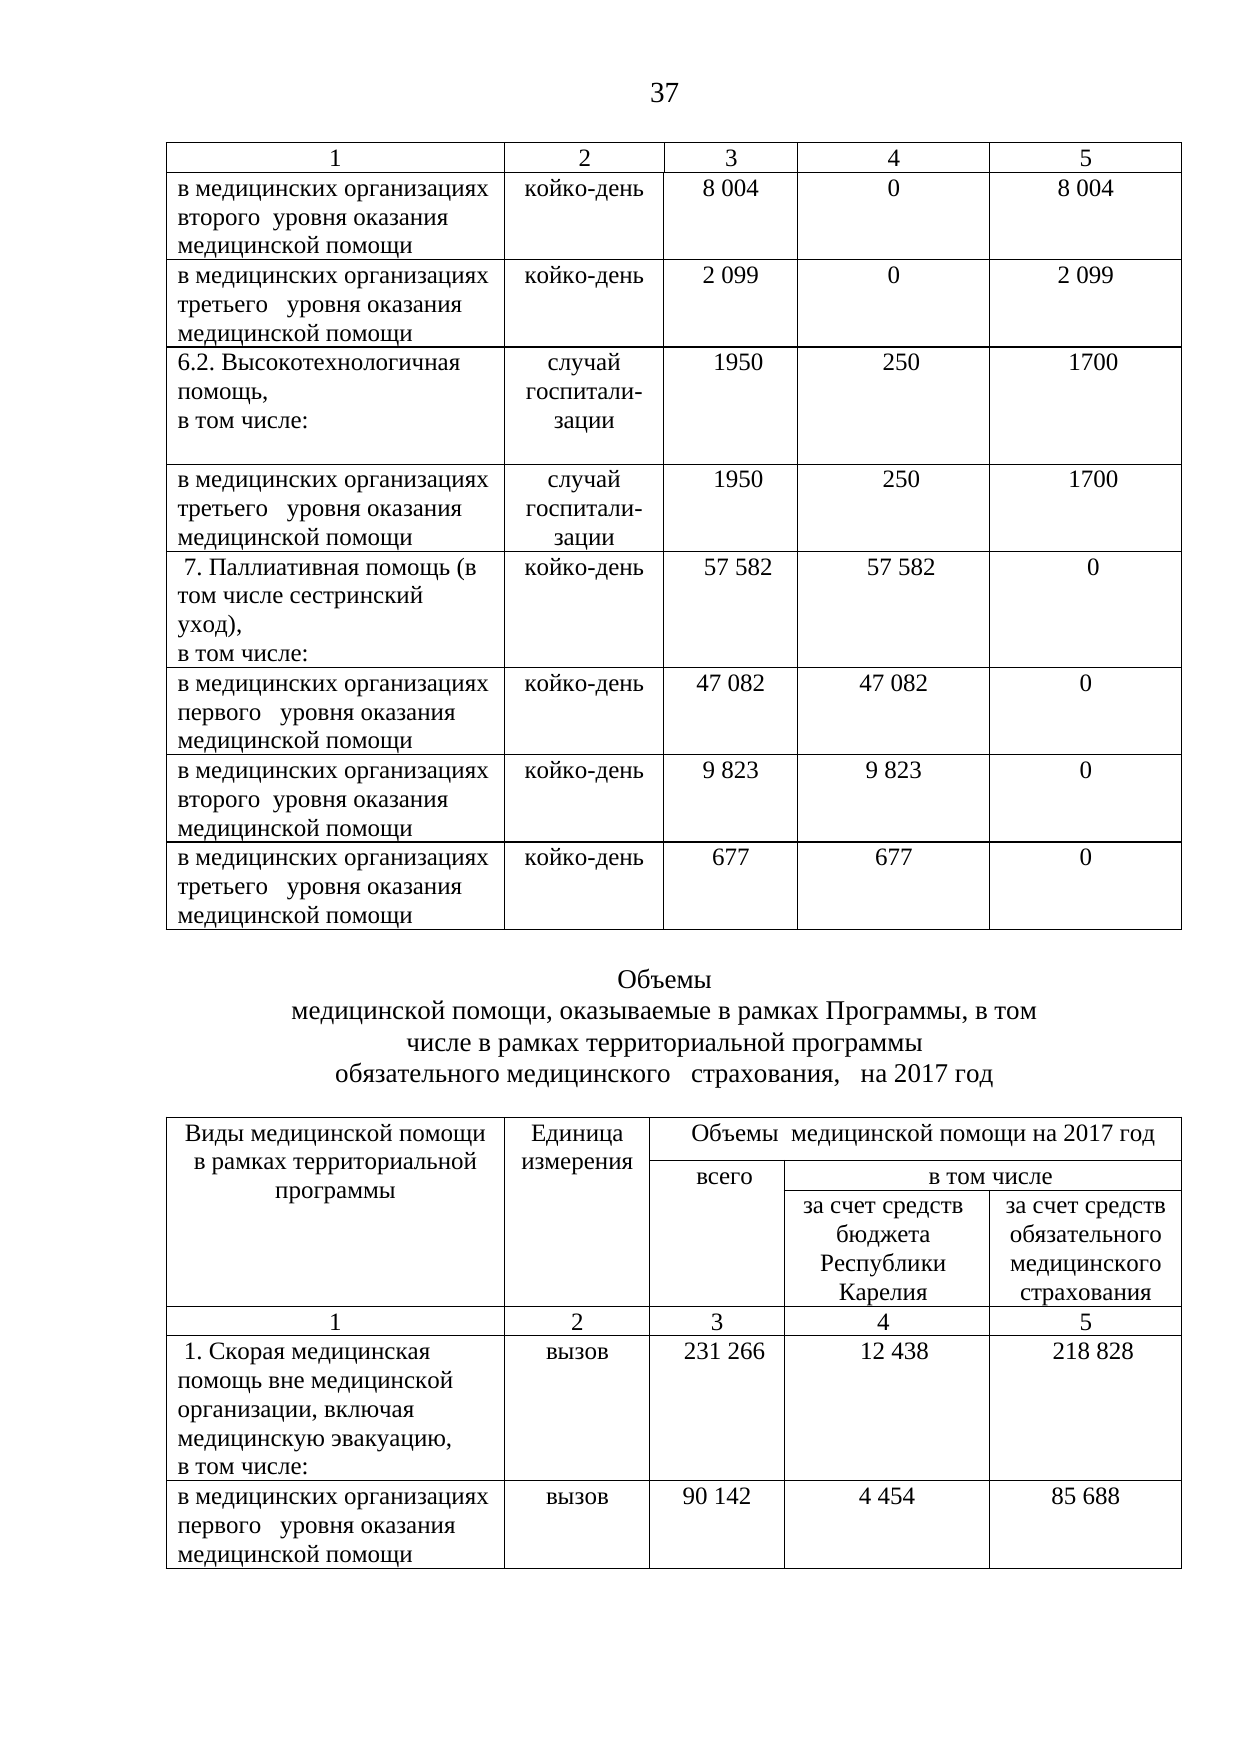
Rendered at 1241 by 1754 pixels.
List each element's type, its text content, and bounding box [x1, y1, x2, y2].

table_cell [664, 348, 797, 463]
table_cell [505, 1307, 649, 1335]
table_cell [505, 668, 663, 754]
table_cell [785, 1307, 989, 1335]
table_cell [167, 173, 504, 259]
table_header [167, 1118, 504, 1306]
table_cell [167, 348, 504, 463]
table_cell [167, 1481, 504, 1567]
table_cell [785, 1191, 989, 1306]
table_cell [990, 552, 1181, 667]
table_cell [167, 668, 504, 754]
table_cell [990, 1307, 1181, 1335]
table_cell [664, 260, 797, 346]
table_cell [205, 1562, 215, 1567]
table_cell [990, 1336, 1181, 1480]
text обязательного медицинского страхования, на 2017 год [177, 1057, 1152, 1088]
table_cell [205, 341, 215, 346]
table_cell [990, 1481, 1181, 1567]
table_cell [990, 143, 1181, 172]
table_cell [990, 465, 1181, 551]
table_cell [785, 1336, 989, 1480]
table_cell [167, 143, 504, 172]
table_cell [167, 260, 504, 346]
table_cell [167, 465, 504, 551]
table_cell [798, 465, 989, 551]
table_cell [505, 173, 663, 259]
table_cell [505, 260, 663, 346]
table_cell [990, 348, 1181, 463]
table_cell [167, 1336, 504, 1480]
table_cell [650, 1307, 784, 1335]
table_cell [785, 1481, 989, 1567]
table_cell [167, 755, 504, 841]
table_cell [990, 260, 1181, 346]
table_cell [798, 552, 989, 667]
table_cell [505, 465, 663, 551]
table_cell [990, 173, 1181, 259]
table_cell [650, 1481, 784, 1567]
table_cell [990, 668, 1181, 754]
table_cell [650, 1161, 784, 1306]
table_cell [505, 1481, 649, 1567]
text Объемы [177, 963, 1152, 994]
text медицинской помощи, оказываемые в рамках Программы, в том [177, 994, 1152, 1026]
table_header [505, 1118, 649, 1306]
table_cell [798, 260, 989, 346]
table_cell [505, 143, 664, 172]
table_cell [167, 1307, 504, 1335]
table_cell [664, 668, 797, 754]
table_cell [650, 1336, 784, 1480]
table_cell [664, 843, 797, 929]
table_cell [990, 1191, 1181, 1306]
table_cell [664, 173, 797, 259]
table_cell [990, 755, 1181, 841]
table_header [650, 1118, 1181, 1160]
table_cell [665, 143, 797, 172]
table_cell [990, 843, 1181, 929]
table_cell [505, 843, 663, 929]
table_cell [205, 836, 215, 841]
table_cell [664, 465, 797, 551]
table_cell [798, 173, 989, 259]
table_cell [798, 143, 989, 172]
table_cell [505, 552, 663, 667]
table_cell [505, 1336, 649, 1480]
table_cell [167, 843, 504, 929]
text числе в рамках территориальной программы [177, 1026, 1152, 1057]
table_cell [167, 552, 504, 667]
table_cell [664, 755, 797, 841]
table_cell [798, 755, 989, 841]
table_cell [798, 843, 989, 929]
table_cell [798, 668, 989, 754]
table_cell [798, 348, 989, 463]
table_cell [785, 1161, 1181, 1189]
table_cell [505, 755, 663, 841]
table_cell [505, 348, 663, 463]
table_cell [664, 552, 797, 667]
